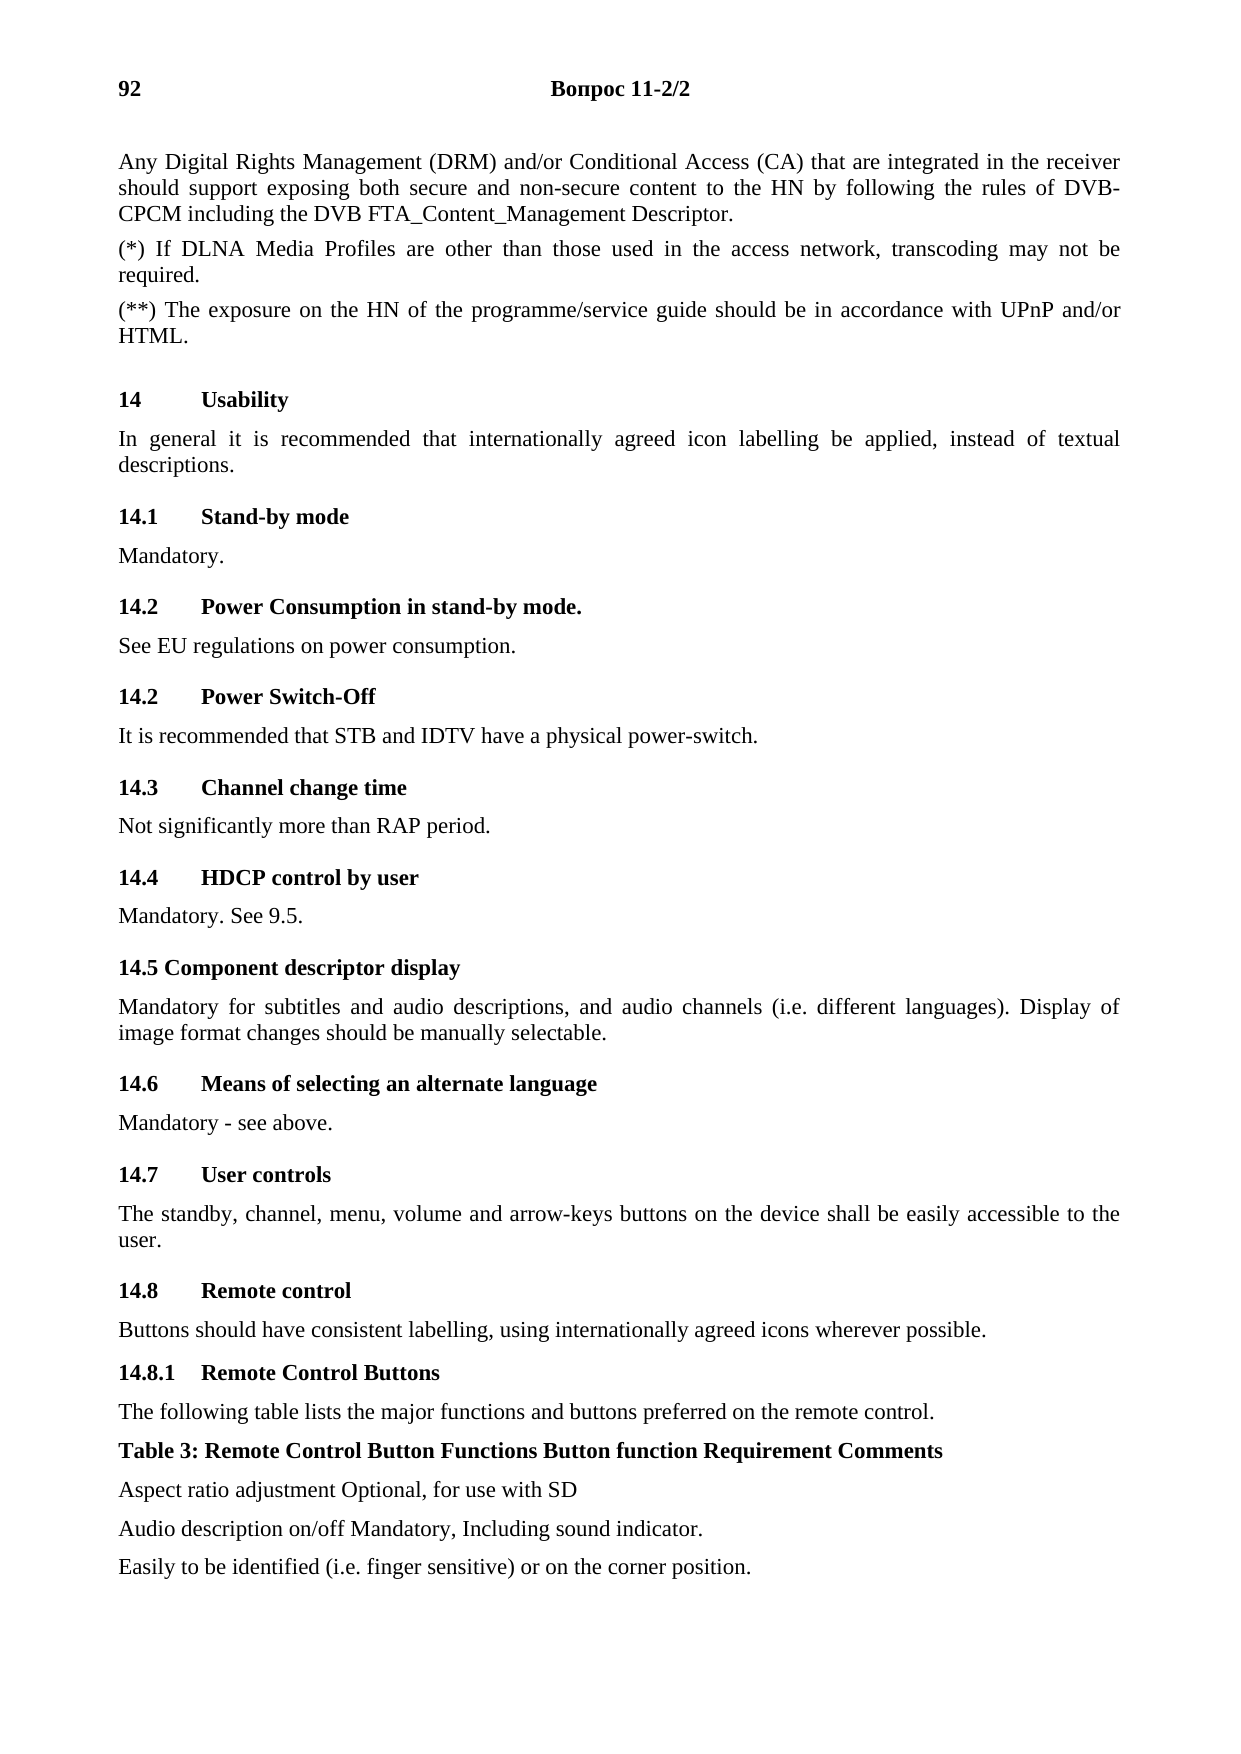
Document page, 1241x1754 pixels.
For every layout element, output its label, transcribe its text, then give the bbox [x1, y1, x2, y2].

text In general it is recommended that internationally agreed icon labelling be applied, instead of textual descriptions. [118, 425, 1122, 478]
text Buttons should have consistent labelling, using internationally agreed icons wherever possible. [118, 1316, 1122, 1342]
subtitle 14.5 Component descriptor display [118, 954, 1122, 980]
text (*) If DLNA Media Profiles are other than those used in the access network, transcoding may not be required. [118, 235, 1122, 288]
text Easily to be identified (i.e. finger sensitive) or on the corner position. [118, 1553, 1122, 1580]
text Table 3: Remote Control Button Functions Button function Requirement Comments [118, 1437, 1122, 1463]
text The standby, channel, menu, volume and arrow-keys buttons on the device shall be easily accessible to the user. [118, 1199, 1122, 1252]
text Mandatory for subtitles and audio descriptions, and audio channels (i.e. different languages). Display of image format changes should be manually selectable. [118, 993, 1122, 1046]
text See EU regulations on power consumption. [118, 632, 1122, 658]
subtitle 14.7 User controls [118, 1161, 1122, 1187]
subtitle 14.2 Power Consumption in stand-by mode. [118, 593, 1122, 619]
subtitle 14.6 Means of selecting an alternate language [118, 1071, 1122, 1097]
text The following table lists the major functions and buttons preferred on the remote control. [118, 1398, 1122, 1424]
text Aspect ratio adjustment Optional, for use with SD [118, 1476, 1122, 1502]
subtitle 14.2 Power Switch-Off [118, 683, 1122, 710]
text (**) The exposure on the HN of the programme/service guide should be in accordance with UPnP and/or HTML. [118, 296, 1122, 349]
subtitle 14.8.1 Remote Control Buttons [118, 1359, 1122, 1386]
subtitle 14.1 Stand-by mode [118, 503, 1122, 529]
text Mandatory - see above. [118, 1109, 1122, 1136]
subtitle 14 Usability [118, 386, 1122, 413]
subtitle 14.3 Channel change time [118, 773, 1122, 800]
text Mandatory. [118, 542, 1122, 568]
text Audio description on/off Mandatory, Including sound indicator. [118, 1514, 1122, 1541]
subtitle 14.8 Remote control [118, 1277, 1122, 1304]
subtitle 14.4 HDCP control by user [118, 864, 1122, 890]
text Not significantly more than RAP period. [118, 812, 1122, 839]
text Any Digital Rights Management (DRM) and/or Conditional Access (CA) that are integrated in the receiver should support exposing both secure and non-secure content to the HN by following the rules of DVB-CPCM including the DVB FTA_Content_Management Descriptor. [118, 148, 1122, 227]
text Mandatory. See 9.5. [118, 903, 1122, 929]
text It is recommended that STB and IDTV have a physical power-switch. [118, 722, 1122, 748]
